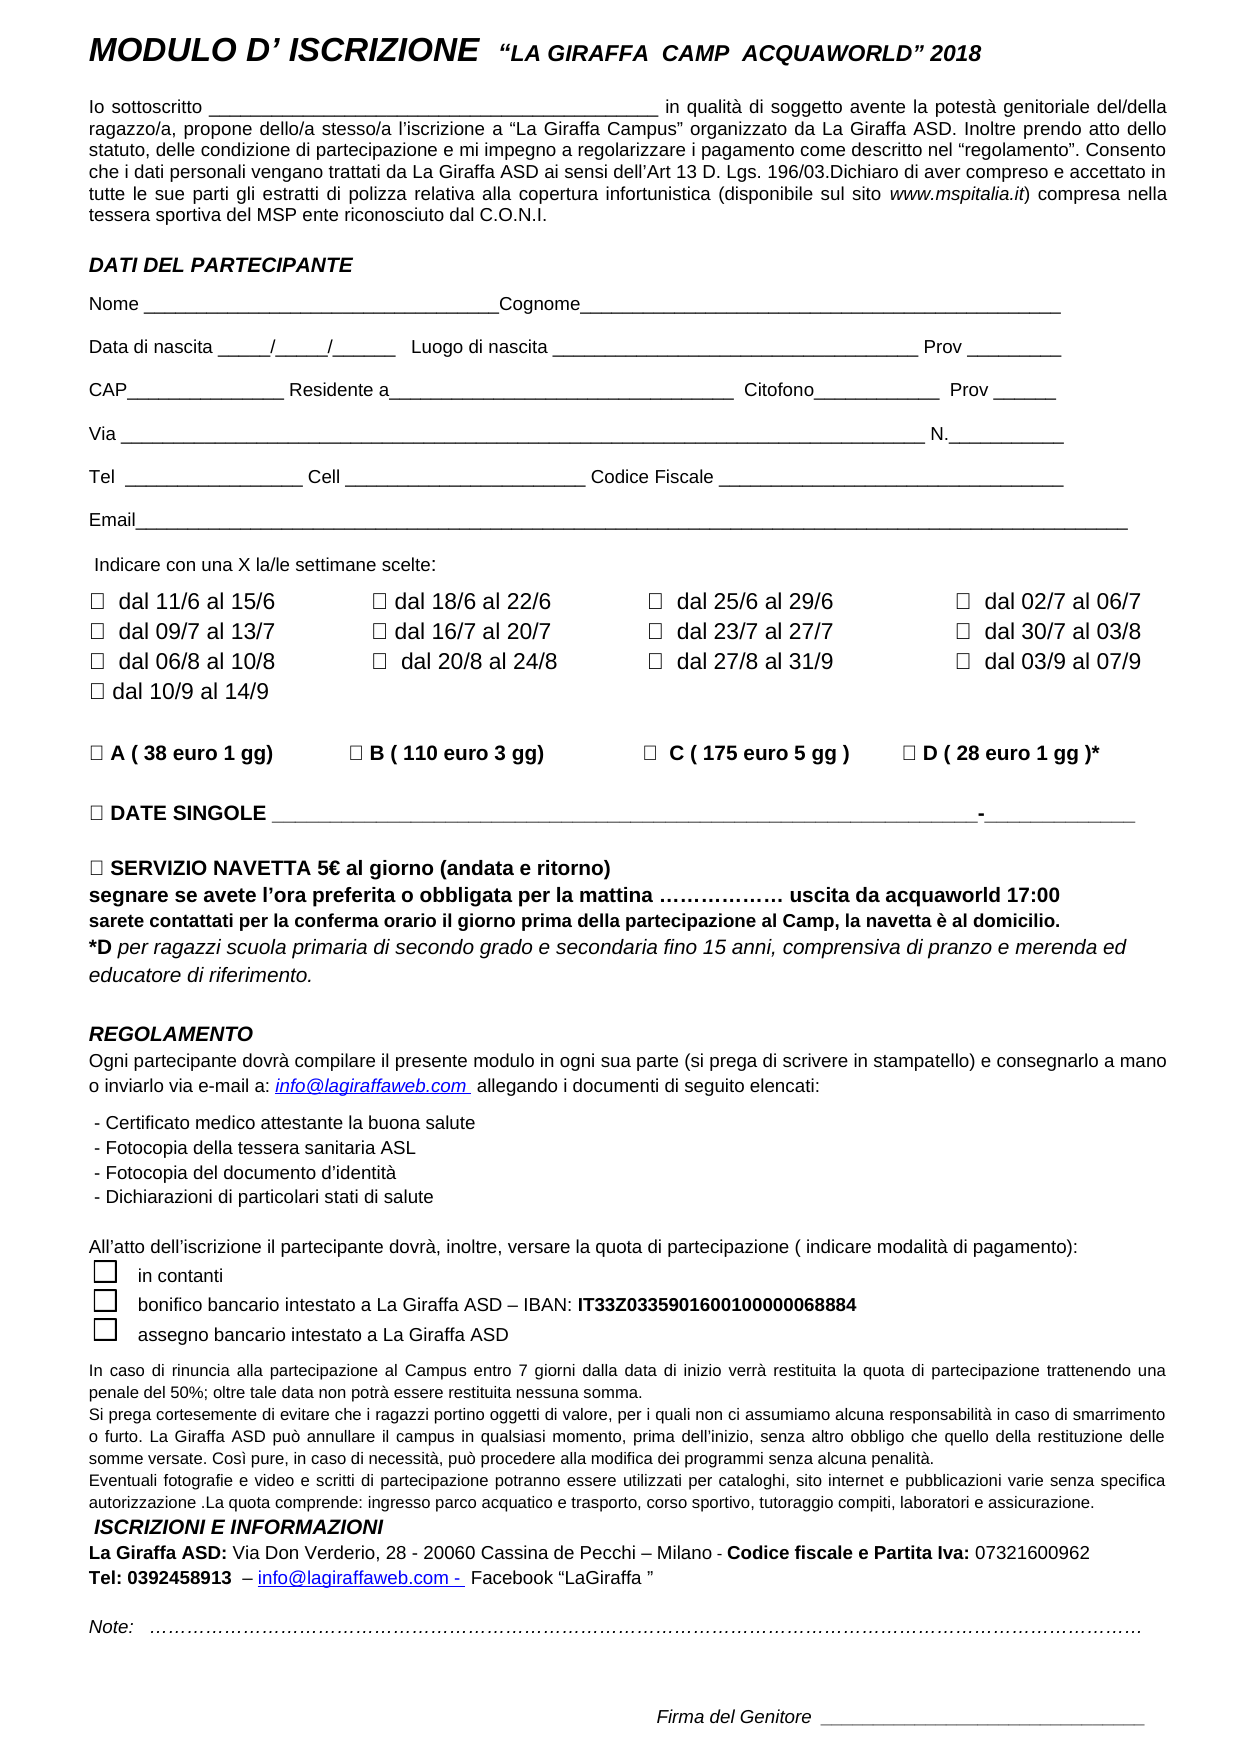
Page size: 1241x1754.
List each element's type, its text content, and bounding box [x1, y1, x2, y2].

text  SERVIZIO NAVETTA 5€ al giorno (andata e ritorno) [89, 855, 1167, 879]
text La Giraffa ASD: Via Don Verderio, 28 - 20060 Cassina de Pecchi – Milano - Codice fiscale e Partita Iva: 07321600962 [89, 1542, 1167, 1563]
text dal 06/8 al 10/8 dal 20/8 al 24/8 dal 27/8 al 31/9 dal 03/9 al 07/9  dal 10/9 al 14/9 [89, 648, 1167, 704]
text bonifico bancario intestato a La Giraffa ASD – IBAN: IT33Z0335901600100000068884 [89, 1290, 1167, 1316]
text Regolamento [89, 1022, 1167, 1046]
text Firma del Genitore _______________________________ [89, 1706, 1167, 1727]
text Si prega cortesemente di evitare che i ragazzi portino oggetti di valore, per i quali non ci assumiamo alcuna responsabilità in caso di smarrimento o furto. La Giraffa ASD può annullare il campus in qualsiasi momento, prima dell’inizio, senza altro obbligo che quello della restituzione delle somme versate. Così pure, in caso di necessità, può procedere alla modifica dei programmi senza alcuna penalità. [89, 1404, 1167, 1468]
text assegno bancario intestato a La Giraffa ASD [89, 1319, 1167, 1345]
text  DATE SINGOLE _____________________________________________________________-_____________ [89, 800, 1167, 824]
text Tel _________________ Cell _______________________ Codice Fiscale _________________________________ Email_______________________________________________________________________________________________ [89, 465, 1167, 530]
text Io sottoscritto ___________________________________________ in qualità di soggetto avente la potestà genitoriale del/della ragazzo/a, propone dello/a stesso/a l’iscrizione a “La Giraffa Campus” organizzato da La Giraffa ASD. Inoltre prendo atto dello statuto, delle condizione di partecipazione e mi impegno a regolarizzare i pagamento come descritto nel “regolamento”. Consento che i dati personali vengano trattati da La Giraffa ASD ai sensi dell’Art 13 D. Lgs. 196/03.Dichiaro di aver compreso e accettato in tutte le sue parti gli estratti di polizza relativa alla copertura infortunistica (disponibile sul sito www.mspitalia.it) compresa nella tessera sportiva del MSP ente riconosciuto dal C.O.N.I. [89, 96, 1167, 225]
text Tel: 0392458913 – info@lagiraffaweb.com - Facebook “LaGiraffa ” [89, 1567, 1167, 1588]
text Note: …………………………………………………………………………………………………………………………………………… [89, 1616, 1167, 1638]
text Indicare con una X la/le settimane scelte: [89, 552, 1167, 576]
text sarete contattati per la conferma orario il giorno prima della partecipazione al Camp, la navetta è al domicilio. [89, 910, 1167, 932]
text in contanti [89, 1261, 1167, 1287]
text - Fotocopia della tessera sanitaria ASL [89, 1137, 1167, 1158]
text Nome __________________________________Cognome______________________________________________ [89, 293, 1167, 314]
text Eventuali fotografie e video e scritti di partecipazione potranno essere utilizzati per cataloghi, sito internet e pubblicazioni varie senza specifica autorizzazione .La quota comprende: ingresso parco acquatico e trasporto, corso sportivo, tutoraggio compiti, laboratori e assicurazione. [89, 1471, 1167, 1512]
picture [93, 1260, 117, 1283]
text - Dichiarazioni di particolari stati di salute [89, 1186, 1167, 1208]
picture [93, 1289, 117, 1312]
text All’atto dell’iscrizione il partecipante dovrà, inoltre, versare la quota di partecipazione ( indicare modalità di pagamento): [89, 1236, 1167, 1257]
text ISCRIZIONI E INFORMAZIONI [89, 1514, 1167, 1538]
text segnare se avete l’ora preferita o obbligata per la mattina ……………… uscita da acquaworld 17:00 [89, 883, 1167, 907]
text Ogni partecipante dovrà compilare il presente modulo in ogni sua parte (si prega di scrivere in stampatello) e consegnarlo a mano o inviarlo via e-mail a: info@lagiraffaweb.com allegando i documenti di seguito elencati: [89, 1050, 1167, 1096]
text - Fotocopia del documento d’identità [89, 1161, 1167, 1183]
text Data di nascita _____/_____/______ Luogo di nascita ___________________________________ Prov _________ CAP_______________ Residente a_________________________________ Citofono____________ Prov ______ [89, 336, 1167, 401]
picture [93, 1318, 117, 1341]
text dal 11/6 al 15/6 dal 18/6 al 22/6 dal 25/6 al 29/6 dal 02/7 al 06/7 dal 09/7 al 13/7 dal 16/7 al 20/7 dal 23/7 al 27/7 dal 30/7 al 03/8 [89, 588, 1167, 644]
text Modulo d’ iscrizione “la giraffa camp acquaworld” 2018 [89, 29, 1167, 68]
text - Certificato medico attestante la buona salute [89, 1112, 1167, 1133]
text Via _____________________________________________________________________________ N.___________ [89, 422, 1167, 444]
text  A ( 38 euro 1 gg)  B ( 110 euro 3 gg)  C ( 175 euro 5 gg )  D ( 28 euro 1 gg )* [89, 741, 1167, 764]
text DATI DEL PARTECIPANTE [89, 253, 1167, 277]
text In caso di rinuncia alla partecipazione al Campus entro 7 giorni dalla data di inizio verrà restituita la quota di partecipazione trattenendo una penale del 50%; oltre tale data non potrà essere restituita nessuna somma. [89, 1361, 1167, 1402]
text *D per ragazzi scuola primaria di secondo grado e secondaria fino 15 anni, comprensiva di pranzo e merenda ed educatore di riferimento. [89, 935, 1167, 987]
